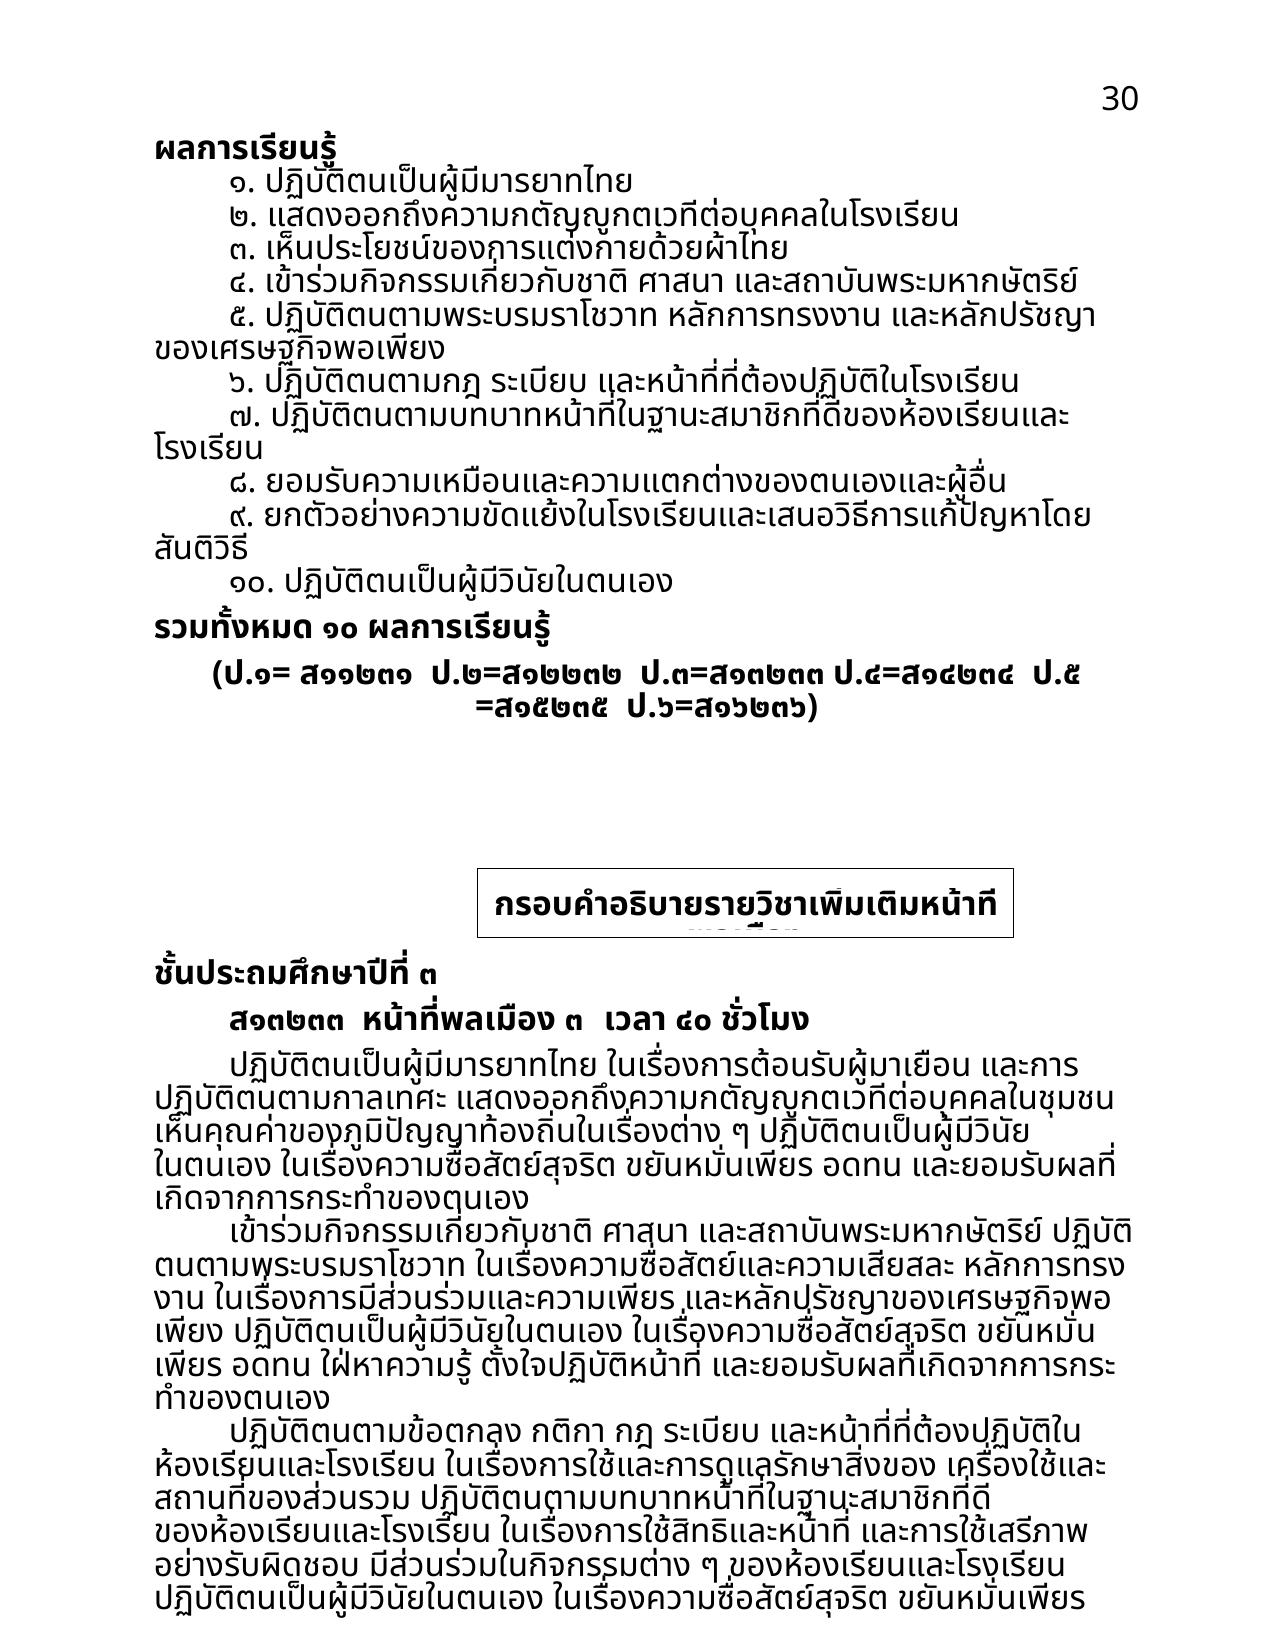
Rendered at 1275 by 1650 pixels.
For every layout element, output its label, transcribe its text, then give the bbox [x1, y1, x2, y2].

text รวมทั้งหมด ๑๐ ผลการเรียนรู้ [153, 612, 1139, 645]
text ๙. ยกตัวอย่างความขัดแย้งในโรงเรียนและเสนอวิธีการแก้ปัญหาโดยสันติวิธี [153, 499, 1139, 566]
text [153, 1416, 1139, 1616]
text ๒. แสดงออกถึงความกตัญญูกตเวทีต่อบุคคลในโรงเรียน [153, 199, 1139, 233]
text ๖. ปฏิบัติตนตามกฎ ระเบียบ และหน้าที่ที่ต้องปฏิบัติในโรงเรียน [153, 366, 1139, 399]
text เข้าร่วมกิจกรรมเกี่ยวกับชาติ ศาสนา และสถาบันพระมหากษัตริย์ ปฏิบัติตนตามพระบรมราโชวาท ในเรื่องความซื่อสัตย์และความเสียสละ หลักการทรงงาน ในเรื่องการมีส่วนร่วมและความเพียร และหลักปรัชญาของเศรษฐกิจพอเพียง ปฏิบัติตนเป็นผู้มีวินัยในตนเอง ในเรื่องความซื่อสัตย์สุจริต ขยันหมั่นเพียร อดทน ใฝ่หาความรู้ ตั้งใจปฏิบัติหน้าที่ และยอมรับผลที่เกิดจากการกระทำของตนเอง [153, 1216, 1139, 1416]
text ๕. ปฏิบัติตนตามพระบรมราโชวาท หลักการทรงงาน และหลักปรัชญาของเศรษฐกิจพอเพียง [153, 299, 1139, 366]
text ส๑๓๒๓๓ หน้าที่พลเมือง ๓ เวลา ๔๐ ชั่วโมง [153, 1004, 1139, 1037]
text ๑๐. ปฏิบัติตนเป็นผู้มีวินัยในตนเอง [153, 566, 1139, 599]
text (ป.๑= ส๑๑๒๓๑ ป.๒=ส๑๒๒๓๒ ป.๓=ส๑๓๒๓๓ ป.๔=ส๑๔๒๓๔ ป.๕ =ส๑๕๒๓๕ ป.๖=ส๑๖๒๓๖) [153, 658, 1139, 724]
text ปฏิบัติตนเป็นผู้มีมารยาทไทย ในเรื่องการต้อนรับผู้มาเยือน และการปฏิบัติตนตามกาลเทศะ แสดงออกถึงความกตัญญูกตเวทีต่อบุคคลในชุมชน เห็นคุณค่าของภูมิปัญญาท้องถิ่นในเรื่องต่าง ๆ ปฏิบัติตนเป็นผู้มีวินัย ในตนเอง ในเรื่องความซื่อสัตย์สุจริต ขยันหมั่นเพียร อดทน และยอมรับผลที่เกิดจากการกระทำของตนเอง [153, 1049, 1139, 1216]
text ๑. ปฏิบัติตนเป็นผู้มีมารยาทไทย [153, 166, 1139, 199]
text ๘. ยอมรับความเหมือนและความแตกต่างของตนเองและผู้อื่น [153, 466, 1139, 499]
text ผลการเรียนรู้ [153, 133, 1139, 166]
text ๗. ปฏิบัติตนตามบทบาทหน้าที่ในฐานะสมาชิกที่ดีของห้องเรียนและโรงเรียน [153, 399, 1139, 466]
text ๓. เห็นประโยชน์ของการแต่งกายด้วยผ้าไทย [153, 233, 1139, 266]
text ๔. เข้าร่วมกิจกรรมเกี่ยวกับชาติ ศาสนา และสถาบันพระมหากษัตริย์ [153, 266, 1139, 299]
text ชั้นประถมศึกษาปีที่ ๓ [153, 958, 1139, 991]
